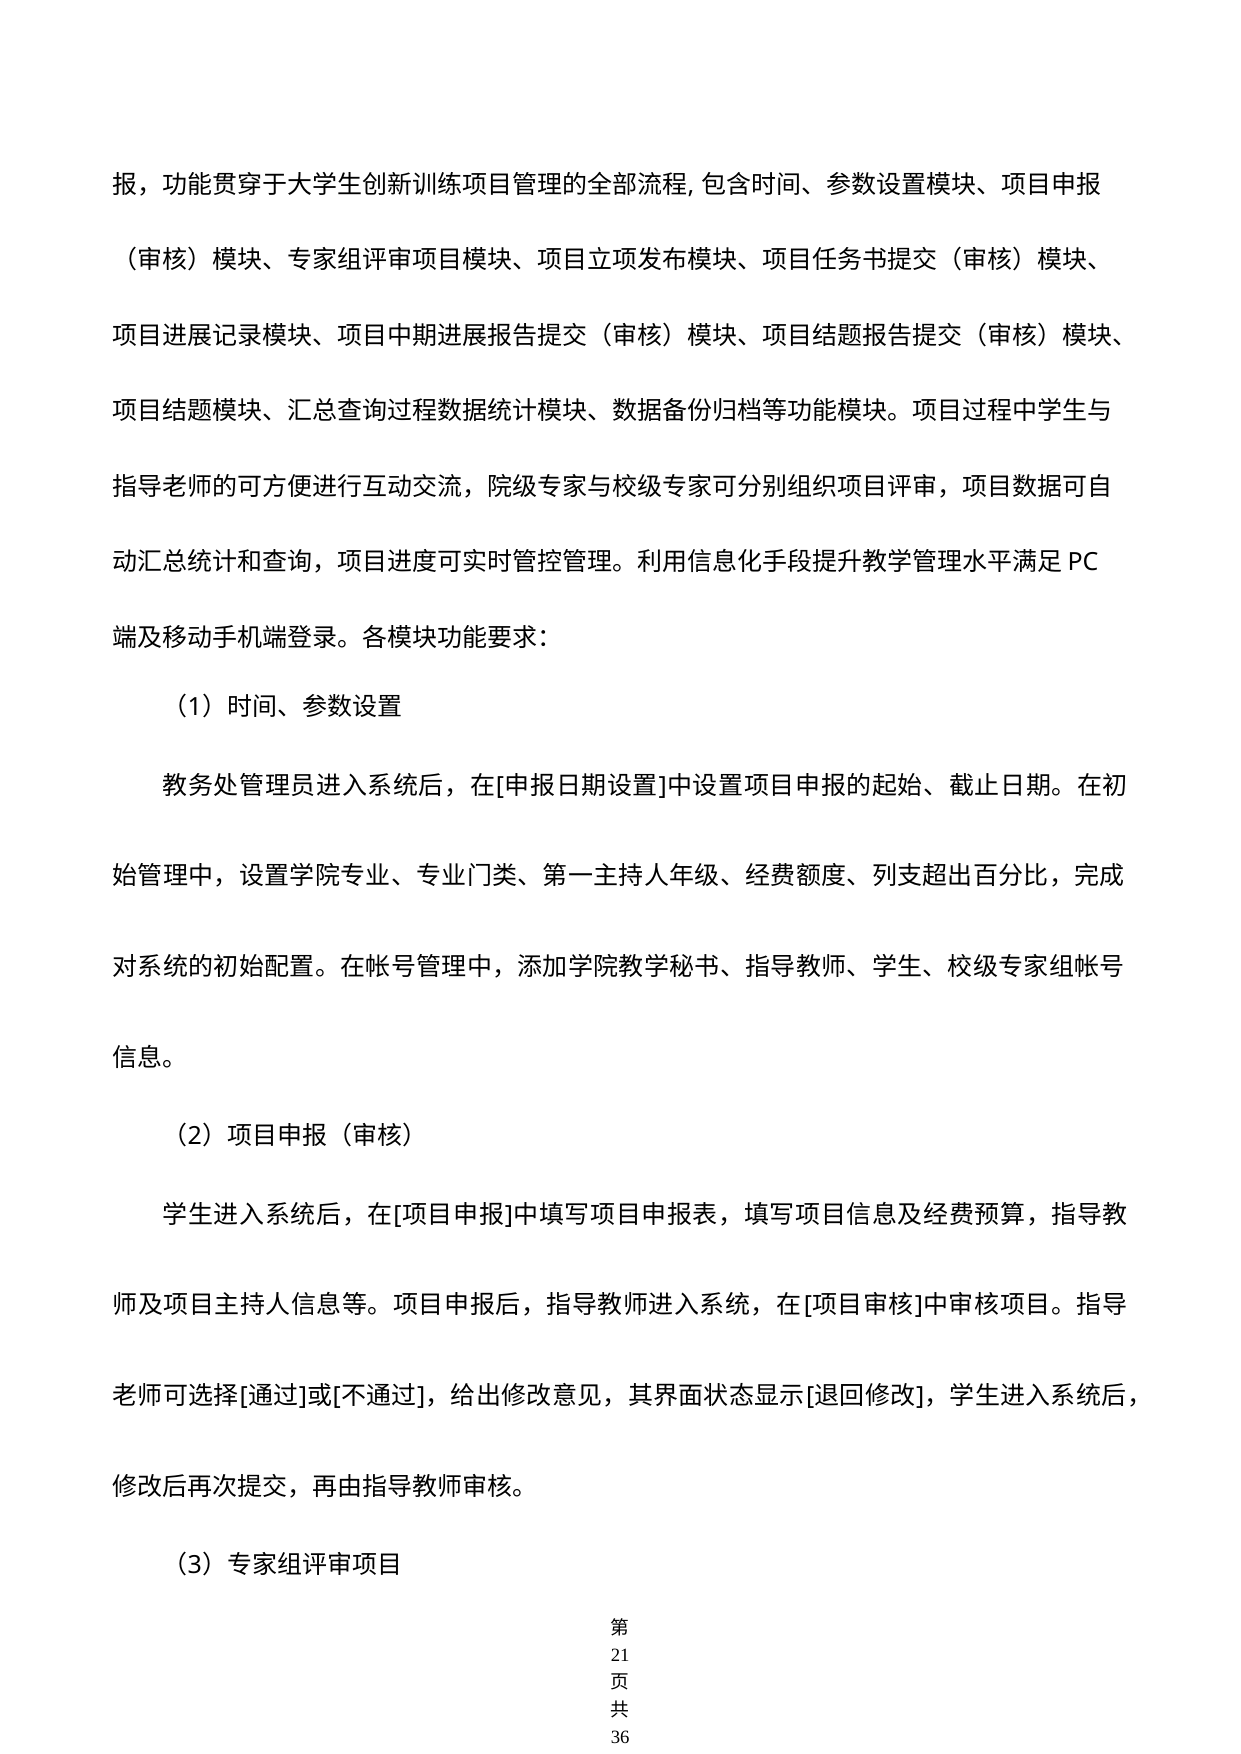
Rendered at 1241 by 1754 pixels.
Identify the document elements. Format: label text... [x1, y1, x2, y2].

text （1）时间、参数设置 [112, 674, 1128, 735]
text （3）专家组评审项目 [112, 1532, 1128, 1593]
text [112, 152, 1128, 666]
text （2）项目申报（审核） [112, 1103, 1128, 1164]
text 教务处管理员进入系统后，在[申报日期设置]中设置项目申报的起始、截止日期。在初始管理中，设置学院专业、专业门类、第一主持人年级、经费额度、列支超出百分比，完成对系统的初始配置。在帐号管理中，添加学院教学秘书、指导教师、学生、校级专家组帐号信息。 [112, 753, 1128, 1085]
text 学生进入系统后，在[项目申报]中填写项目申报表，填写项目信息及经费预算，指导教师及项目主持人信息等。项目申报后，指导教师进入系统，在[项目审核]中审核项目。指导老师可选择[通过]或[不通过]，给出修改意见，其界面状态显示[退回修改]，学生进入系统后，修改后再次提交，再由指导教师审核。 [112, 1182, 1128, 1514]
